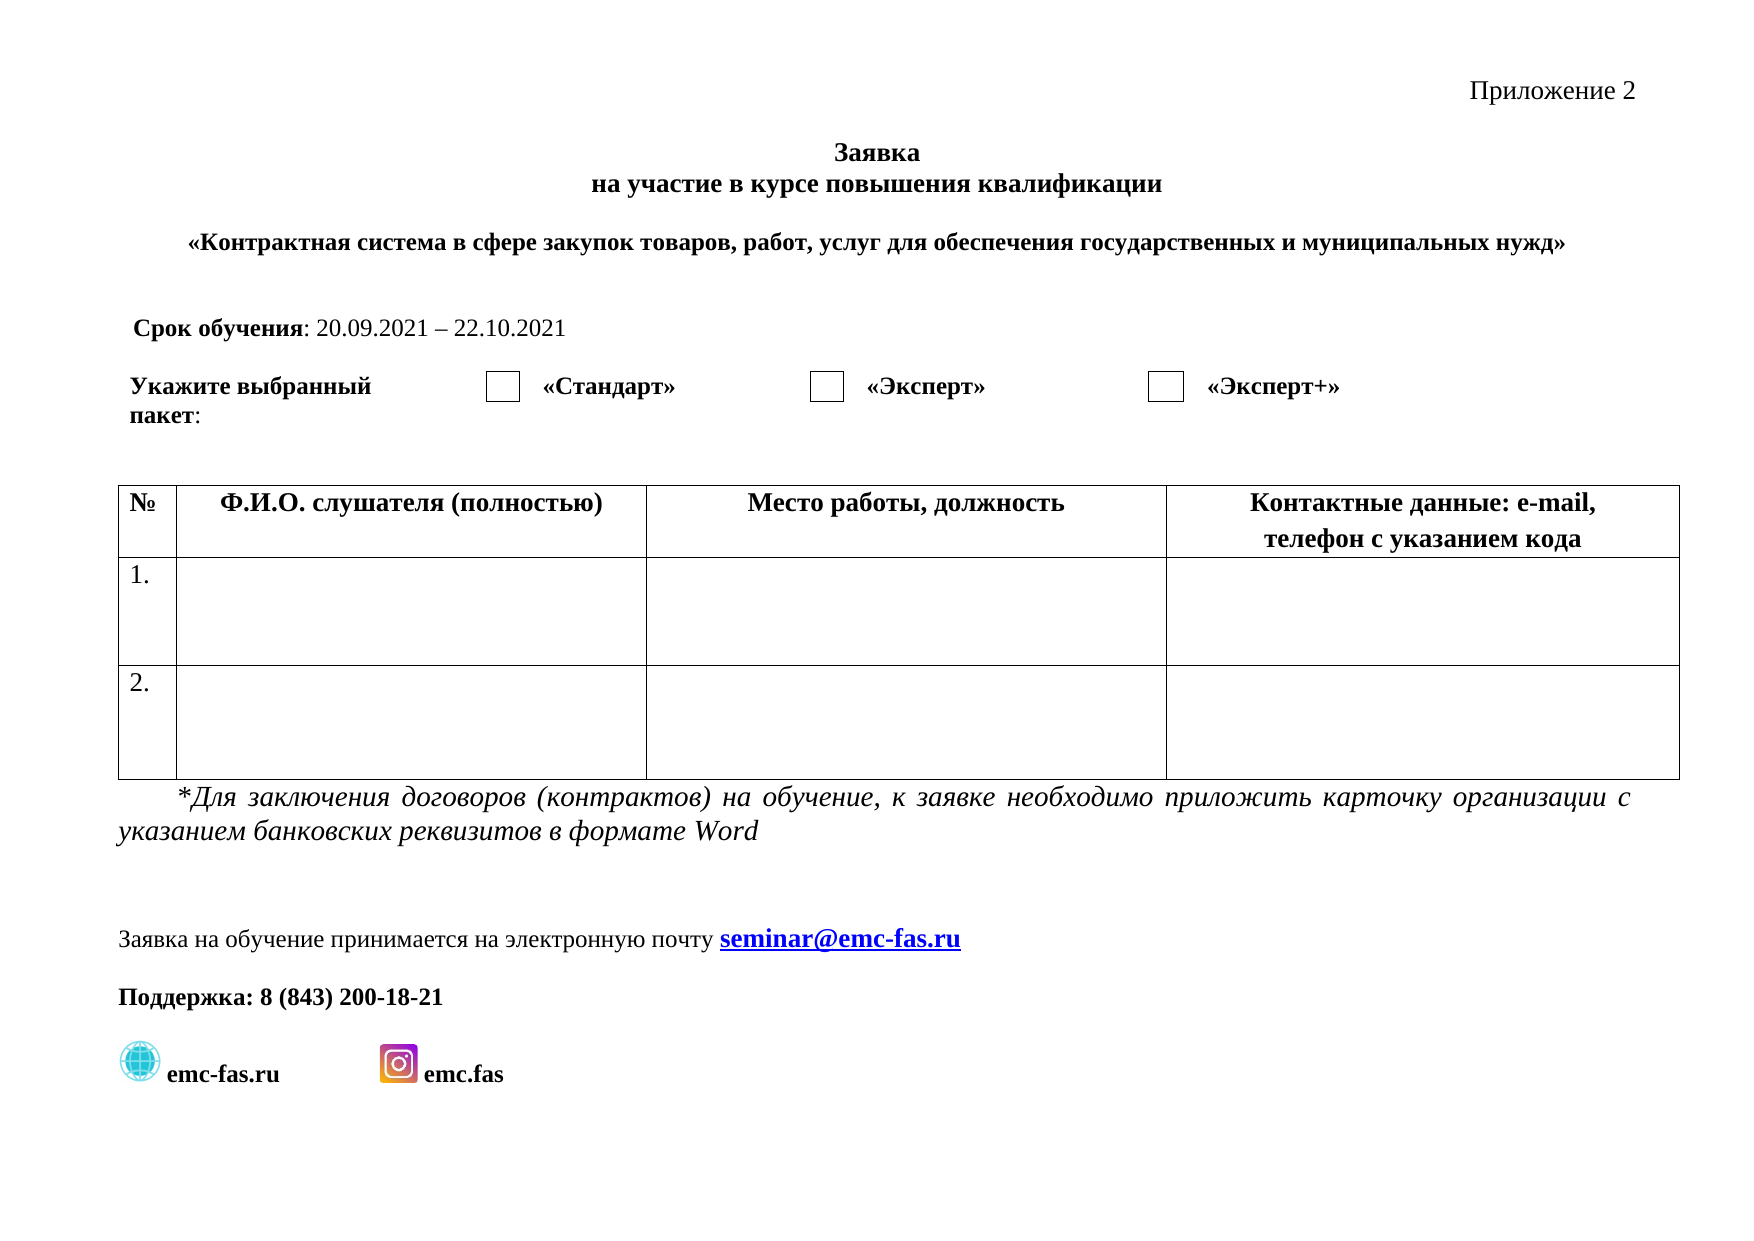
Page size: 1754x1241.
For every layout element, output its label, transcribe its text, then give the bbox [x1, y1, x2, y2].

table_cell 2. [119, 666, 176, 778]
text Поддержка: 8 (843) 200-18-21 [118, 982, 1636, 1011]
table_cell [1167, 558, 1679, 665]
table_header [1136, 371, 1196, 428]
text Заявка на обучение принимается на электронную почту seminar@emc-fas.ru [118, 922, 1636, 953]
text emc-fas.ru emc.fas [118, 1039, 1636, 1088]
table_header Укажите выбранный пакет: [118, 371, 457, 428]
picture [379, 1044, 418, 1083]
text «Контрактная система в сфере закупок товаров, работ, услуг для обеспечения государственных и муниципальных нужд» [118, 227, 1636, 256]
text Приложение 2 [118, 74, 1636, 105]
picture [118, 1039, 162, 1083]
table_cell [177, 666, 646, 778]
table_header «Эксперт» [855, 371, 1136, 428]
table_cell [647, 558, 1166, 665]
table_header Ф.И.О. слушателя (полностью) [177, 486, 646, 557]
table_cell [647, 666, 1166, 778]
table_cell 1. [119, 558, 176, 665]
text Заявка [118, 136, 1636, 167]
table_cell [177, 558, 646, 665]
table_header [799, 371, 855, 428]
table_header Место работы, должность [647, 486, 1166, 557]
table_cell [1167, 666, 1679, 778]
table_header [457, 371, 531, 428]
table_header Контактные данные: e-mail, телефон с указанием кода [1167, 486, 1679, 557]
table_header «Эксперт+» [1196, 371, 1461, 428]
table_header № [119, 486, 176, 557]
table_header «Стандарт» [531, 371, 799, 428]
text *Для заключения договоров (контрактов) на обучение, к заявке необходимо приложить карточку организации с указанием банковских реквизитов в формате Word [118, 780, 1636, 847]
text Срок обучения: 20.09.2021 – 22.10.2021 [133, 313, 1633, 342]
text на участие в курсе повышения квалификации [118, 167, 1636, 198]
